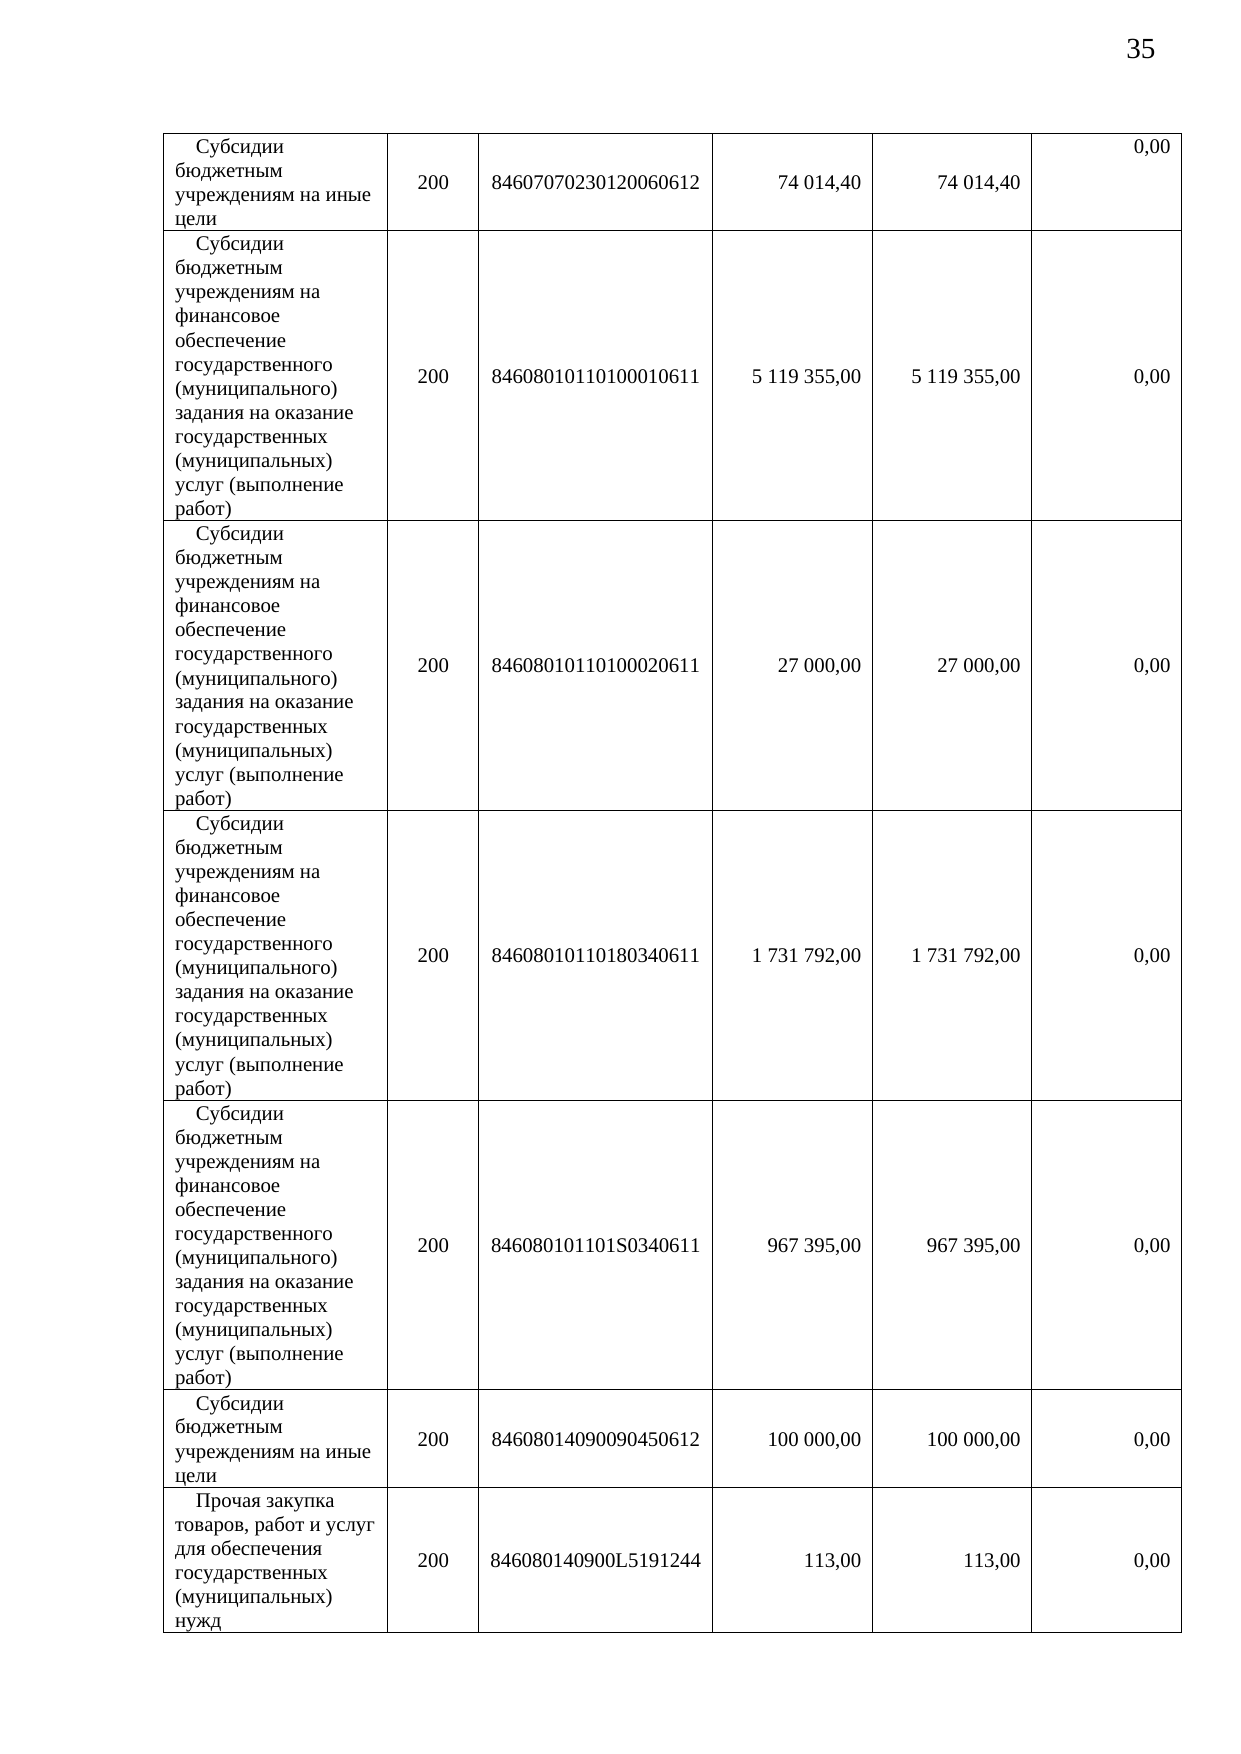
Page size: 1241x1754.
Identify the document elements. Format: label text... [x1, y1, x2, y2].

table_cell 84608014090090450612 [479, 1390, 712, 1487]
table_cell 5 119 355,00 [713, 231, 872, 520]
table_cell 84608010110100010611 [479, 231, 712, 520]
table_cell 84607070230120060612 [479, 134, 712, 230]
table_cell 200 [388, 134, 478, 230]
table_cell Субсидии бюджетным учреждениям на финансовое обеспечение государственного (муниципального) задания на оказание государственных (муниципальных) услуг (выполнение работ) [164, 1101, 387, 1389]
table_cell 0,00 [1032, 1488, 1181, 1632]
table_cell 100 000,00 [713, 1390, 872, 1487]
table_cell 967 395,00 [873, 1101, 1031, 1389]
table_cell 200 [388, 1101, 478, 1389]
table_cell 0,00 [1032, 811, 1181, 1099]
table_cell Субсидии бюджетным учреждениям на иные цели [164, 1390, 387, 1487]
table_cell 0,00 [1032, 134, 1181, 230]
table_cell 0,00 [1032, 231, 1181, 520]
table_cell 846080101101S0340611 [479, 1101, 712, 1389]
table_cell 846080140900L5191244 [479, 1488, 712, 1632]
table_cell Субсидии бюджетным учреждениям на финансовое обеспечение государственного (муниципального) задания на оказание государственных (муниципальных) услуг (выполнение работ) [164, 811, 387, 1099]
table_cell Субсидии бюджетным учреждениям на финансовое обеспечение государственного (муниципального) задания на оказание государственных (муниципальных) услуг (выполнение работ) [164, 521, 387, 810]
table_cell Субсидии бюджетным учреждениям на финансовое обеспечение государственного (муниципального) задания на оказание государственных (муниципальных) услуг (выполнение работ) [164, 231, 387, 520]
table_cell 1 731 792,00 [713, 811, 872, 1099]
table_cell 0,00 [1032, 521, 1181, 810]
table_cell 200 [388, 811, 478, 1099]
table_cell 200 [388, 1390, 478, 1487]
table_cell 5 119 355,00 [873, 231, 1031, 520]
table_cell 27 000,00 [873, 521, 1031, 810]
table_cell 74 014,40 [873, 134, 1031, 230]
table_cell 200 [388, 521, 478, 810]
table_cell 74 014,40 [713, 134, 872, 230]
table_cell 84608010110180340611 [479, 811, 712, 1099]
table_cell 84608010110100020611 [479, 521, 712, 810]
table_cell 967 395,00 [713, 1101, 872, 1389]
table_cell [164, 1488, 387, 1632]
table_cell 200 [388, 1488, 478, 1632]
table_cell Субсидии бюджетным учреждениям на иные цели [164, 134, 387, 230]
table_cell 27 000,00 [713, 521, 872, 810]
table_cell 100 000,00 [873, 1390, 1031, 1487]
table_cell 1 731 792,00 [873, 811, 1031, 1099]
table_cell 0,00 [1032, 1101, 1181, 1389]
table_cell 200 [388, 231, 478, 520]
table_cell 113,00 [713, 1488, 872, 1632]
table_cell 113,00 [873, 1488, 1031, 1632]
table_cell 0,00 [1032, 1390, 1181, 1487]
